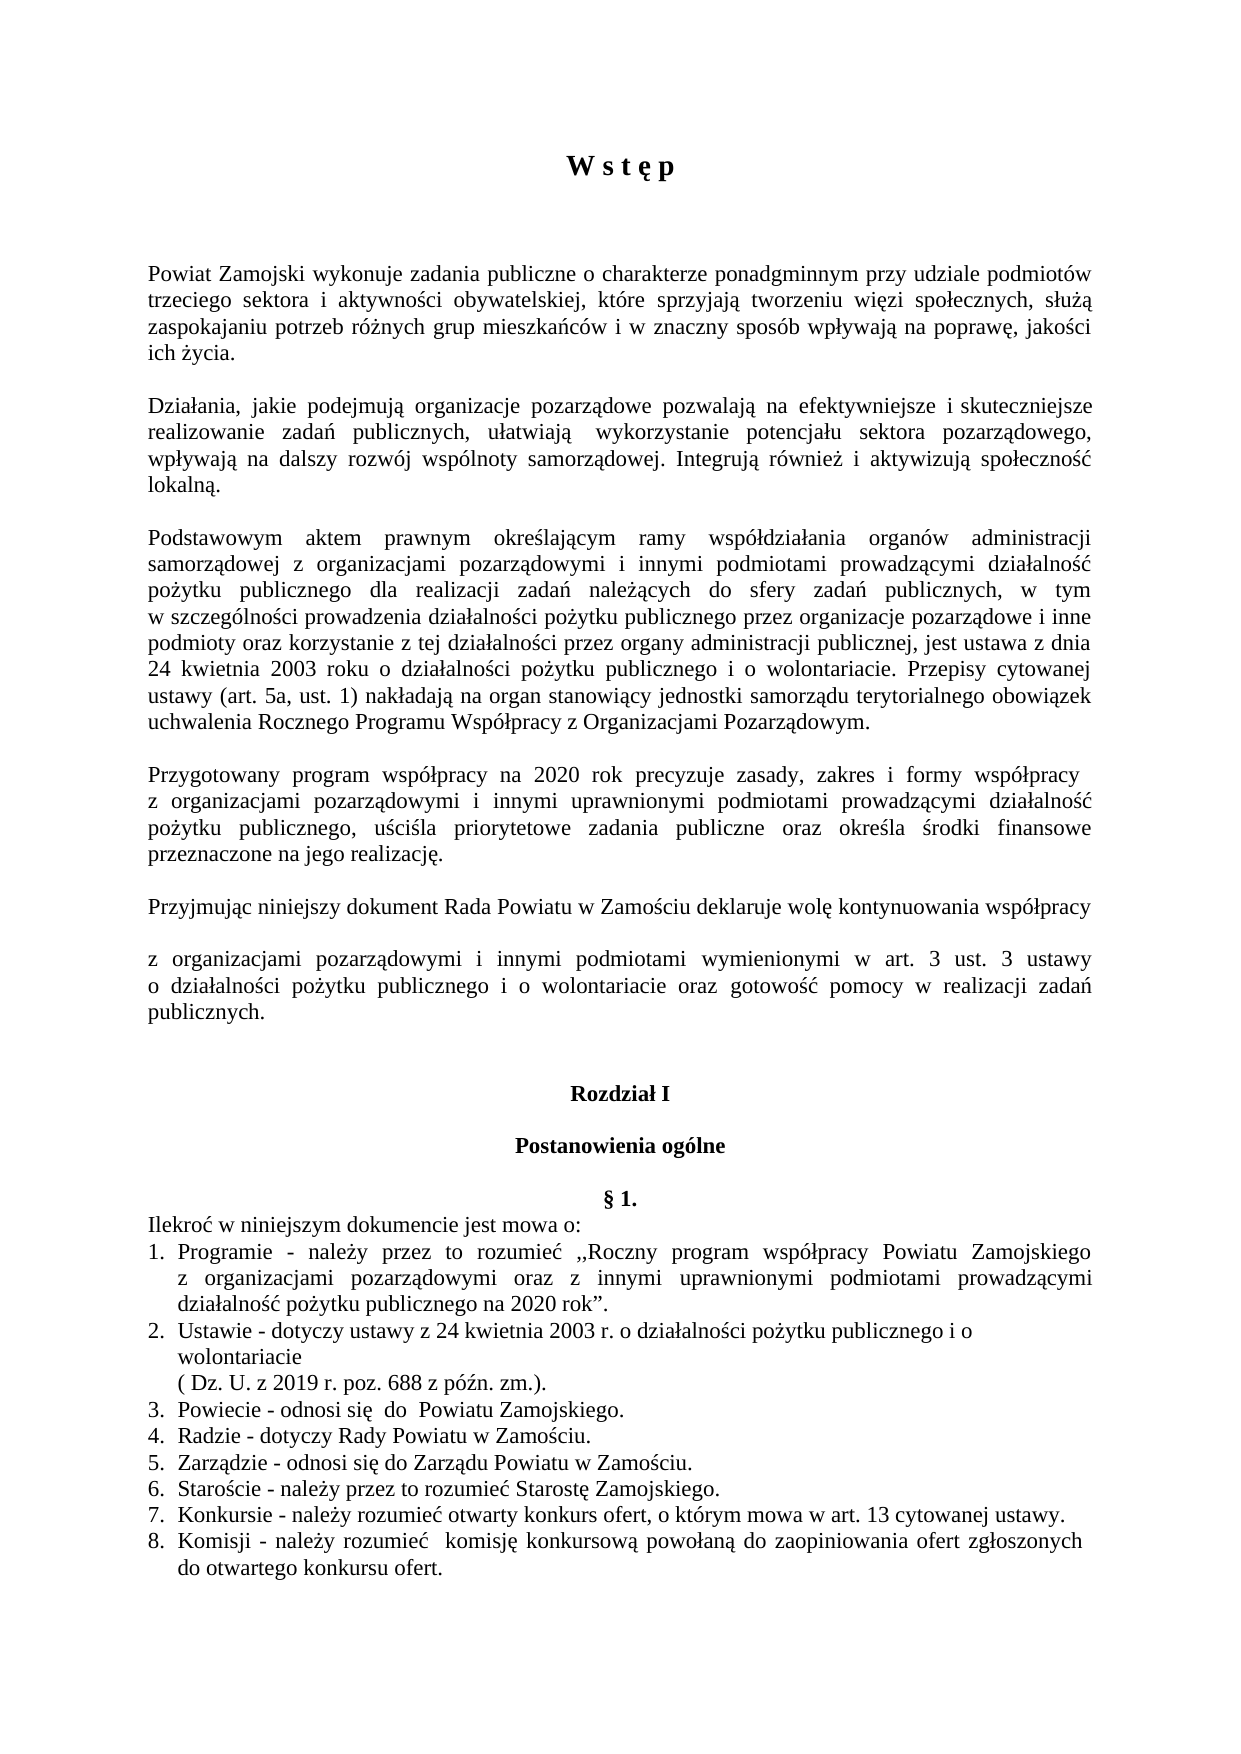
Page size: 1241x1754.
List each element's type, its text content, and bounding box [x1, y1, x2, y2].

list Zarządzie - odnosi się do Zarządu Powiatu w Zamościu. [148, 1448, 1093, 1475]
text Rozdział I [148, 1079, 1093, 1106]
list Programie - należy przez to rozumieć ,,Roczny program współpracy Powiatu Zamojskiego z organizacjami pozarządowymi oraz z innymi uprawnionymi podmiotami prowadzącymi działalność pożytku publicznego na 2020 rok”. [148, 1238, 1093, 1317]
list Powiecie - odnosi się do Powiatu Zamojskiego. [148, 1396, 1093, 1422]
text W s t ę p [148, 148, 1093, 181]
list Konkursie - należy rozumieć otwarty konkurs ofert, o którym mowa w art. 13 cytowanej ustawy. [148, 1501, 1093, 1528]
list Ustawie - dotyczy ustawy z 24 kwietnia 2003 r. o działalności pożytku publicznego i o wolontariacie ( Dz. U. z 2019 r. poz. 688 z późn. zm.). [148, 1317, 1093, 1396]
list Komisji - należy rozumieć komisję konkursową powołaną do zaopiniowania ofert zgłoszonych do otwartego konkursu ofert. [148, 1528, 1093, 1580]
text Powiat Zamojski wykonuje zadania publiczne o charakterze ponadgminnym przy udziale podmiotów trzeciego sektora i aktywności obywatelskiej, które sprzyjają tworzeniu więzi społecznych, służą zaspokajaniu potrzeb różnych grup mieszkańców i w znaczny sposób wpływają na poprawę, jakości ich życia. [148, 260, 1093, 366]
text § 1. [148, 1185, 1093, 1211]
text Ilekroć w niniejszym dokumencie jest mowa o: [148, 1211, 1093, 1238]
text Działania, jakie podejmują organizacje pozarządowe pozwalają na efektywniejsze i skuteczniejsze realizowanie zadań publicznych, ułatwiają wykorzystanie potencjału sektora pozarządowego, wpływają na dalszy rozwój wspólnoty samorządowej. Integrują również i aktywizują społeczność lokalną. [148, 392, 1093, 497]
list Staroście - należy przez to rozumieć Starostę Zamojskiego. [148, 1475, 1093, 1501]
list Radzie - dotyczy Rady Powiatu w Zamościu. [148, 1422, 1093, 1448]
subtitle Postanowienia ogólne [148, 1132, 1093, 1159]
text Przygotowany program współpracy na 2020 rok precyzuje zasady, zakres i formy współpracy z organizacjami pozarządowymi i innymi uprawnionymi podmiotami prowadzącymi działalność pożytku publicznego, uściśla priorytetowe zadania publiczne oraz określa środki finansowe przeznaczone na jego realizację. [148, 761, 1093, 866]
text Podstawowym aktem prawnym określającym ramy współdziałania organów administracji samorządowej z organizacjami pozarządowymi i innymi podmiotami prowadzącymi działalność pożytku publicznego dla realizacji zadań należących do sfery zadań publicznych, w tym w szczególności prowadzenia działalności pożytku publicznego przez organizacje pozarządowe i inne podmioty oraz korzystanie z tej działalności przez organy administracji publicznej, jest ustawa z dnia 24 kwietnia 2003 roku o działalności pożytku publicznego i o wolontariacie. Przepisy cytowanej ustawy (art. 5a, ust. 1) nakładają na organ stanowiący jednostki samorządu terytorialnego obowiązek uchwalenia Rocznego Programu Współpracy z Organizacjami Pozarządowym. [148, 524, 1093, 734]
text Przyjmując niniejszy dokument Rada Powiatu w Zamościu deklaruje wolę kontynuowania współpracy z organizacjami pozarządowymi i innymi podmiotami wymienionymi w art. 3 ust. 3 ustawy o działalności pożytku publicznego i o wolontariacie oraz gotowość pomocy w realizacji zadań publicznych. [148, 893, 1093, 1024]
